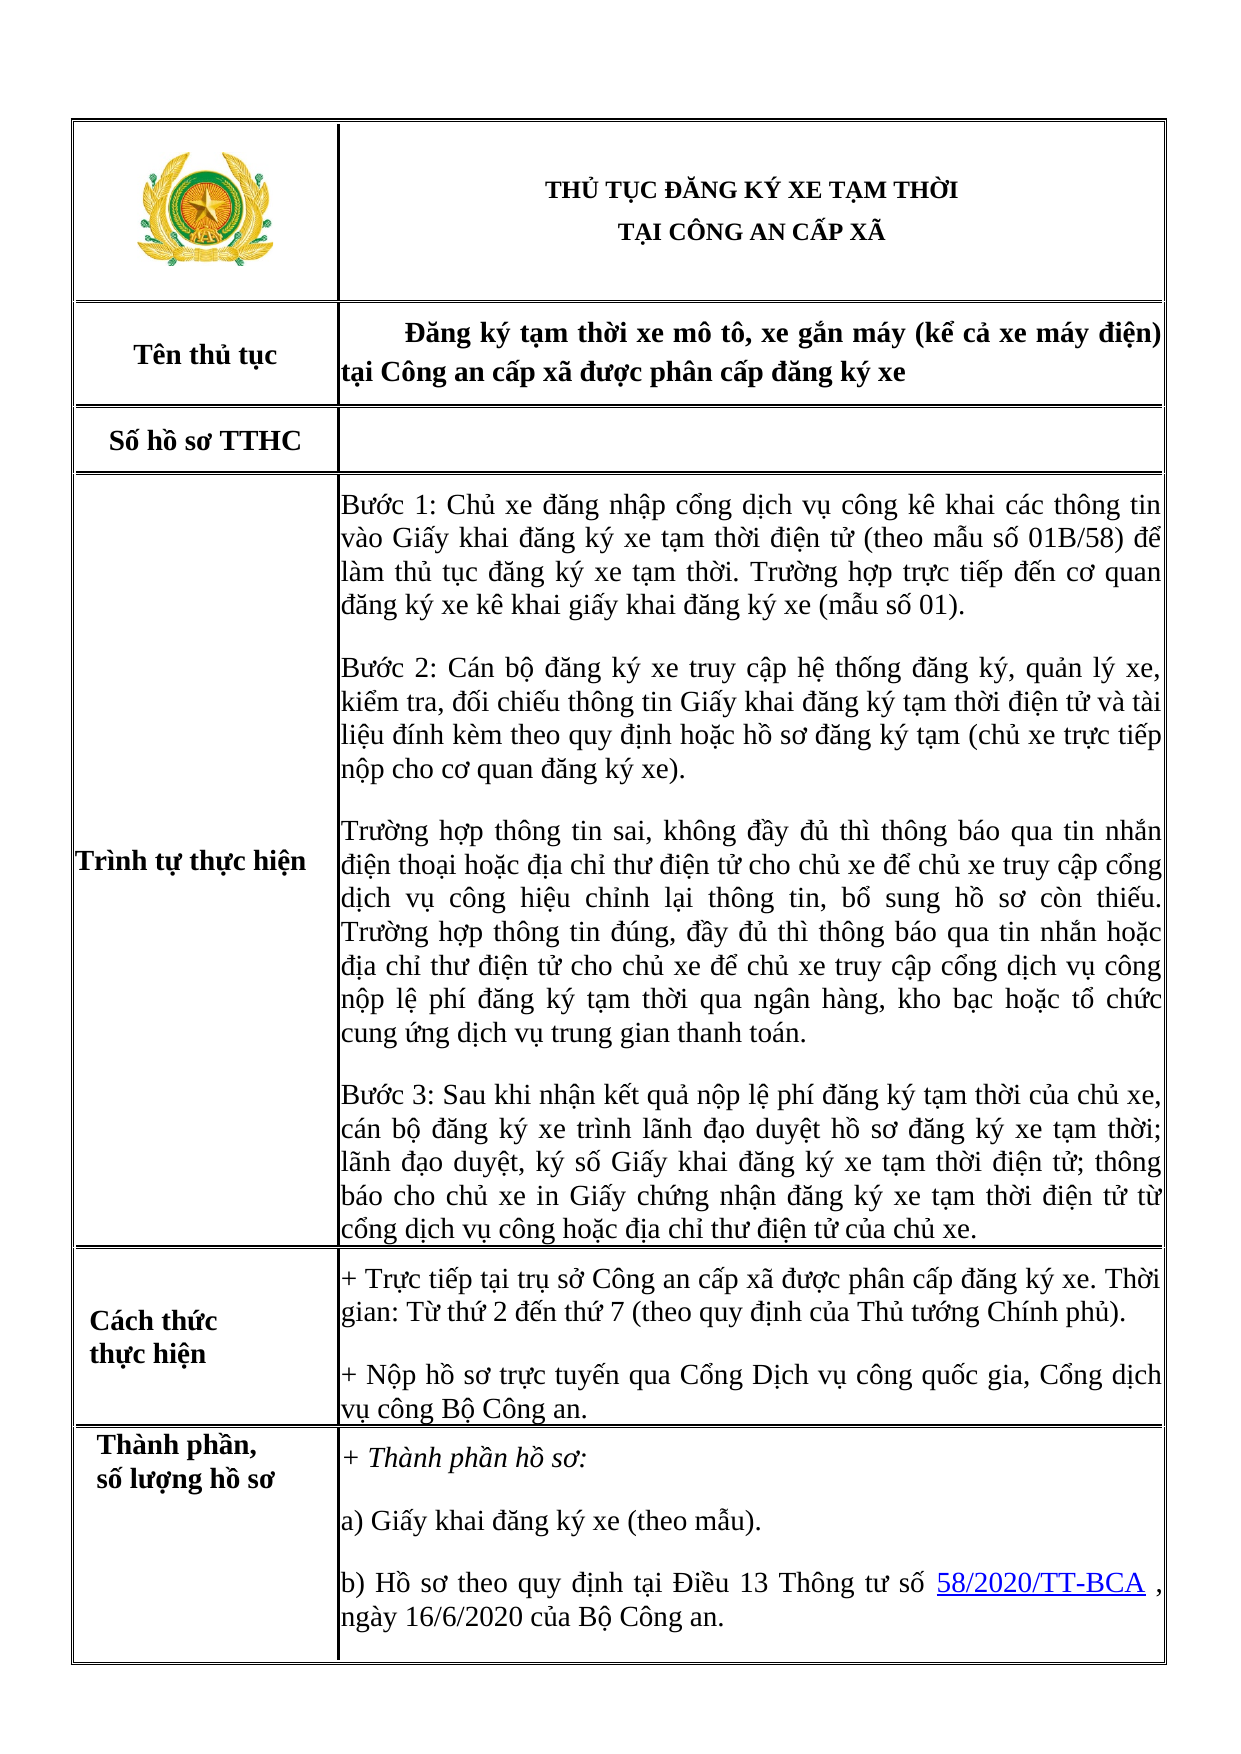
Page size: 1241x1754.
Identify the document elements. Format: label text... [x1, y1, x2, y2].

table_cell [338, 1424, 1164, 1662]
table_cell Bước 1: Chủ xe đăng nhập cổng dịch vụ công kê khai các thông tin vào Giấy khai đăng ký xe tạm thời điện tử (theo mẫu số 01B/58) để làm thủ tục đăng ký xe tạm thời. Trường hợp trực tiếp đến cơ quan đăng ký xe kê khai giấy khai đăng ký xe (mẫu số 01). Bước 2: Cán bộ đăng ký xe truy cập hệ thống đăng ký, quản lý xe, kiểm tra, đối chiếu thông tin Giấy khai đăng ký tạm thời điện tử và tài liệu đính kèm theo quy định hoặc hồ sơ đăng ký tạm (chủ xe trực tiếp nộp cho cơ quan đăng ký xe). Trường hợp thông tin sai, không đầy đủ thì thông báo qua tin nhắn điện thoại hoặc địa chỉ thư điện tử cho chủ xe để chủ xe truy cập cổng dịch vụ công hiệu chỉnh lại thông tin, bổ sung hồ sơ còn thiếu. Trường hợp thông tin đúng, đầy đủ thì thông báo qua tin nhắn hoặc địa chỉ thư điện tử cho chủ xe để chủ xe truy cập cổng dịch vụ công nộp lệ phí đăng ký tạm thời qua ngân hàng, kho bạc hoặc tổ chức cung ứng dịch vụ trung gian thanh toán. Bước 3: Sau khi nhận kết quả nộp lệ phí đăng ký tạm thời của chủ xe, cán bộ đăng ký xe trình lãnh đạo duyệt hồ sơ đăng ký xe tạm thời; lãnh đạo duyệt, ký số Giấy khai đăng ký xe tạm thời điện tử; thông báo cho chủ xe in Giấy chứng nhận đăng ký xe tạm thời điện tử từ cổng dịch vụ công hoặc địa chỉ thư điện tử của chủ xe. [340, 471, 1164, 1245]
table_cell + Trực tiếp tại trụ sở Công an cấp xã được phân cấp đăng ký xe. Thời gian: Từ thứ 2 đến thứ 7 (theo quy định của Thủ tướng Chính phủ). + Nộp hồ sơ trực tuyến qua Cổng Dịch vụ công quốc gia, Cổng dịch vụ công Bộ Công an. [340, 1245, 1164, 1424]
table_cell Số hồ sơ TTHC [74, 404, 337, 471]
table_cell [340, 404, 1164, 471]
table_cell Trình tự thực hiện [74, 471, 337, 1245]
picture [137, 152, 274, 266]
table_header THỦ TỤC ĐĂNG KÝ XE TẠM THỜI TẠI CÔNG AN CẤP XÃ [338, 122, 1164, 299]
table_header [74, 122, 338, 299]
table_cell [74, 1424, 338, 1662]
table_cell Cách thức thực hiện [74, 1245, 337, 1424]
table_cell Tên thủ tục [74, 300, 337, 404]
table_cell Đăng ký tạm thời xe mô tô, xe gắn máy (kể cả xe máy điện) tại Công an cấp xã được phân cấp đăng ký xe [340, 300, 1164, 404]
